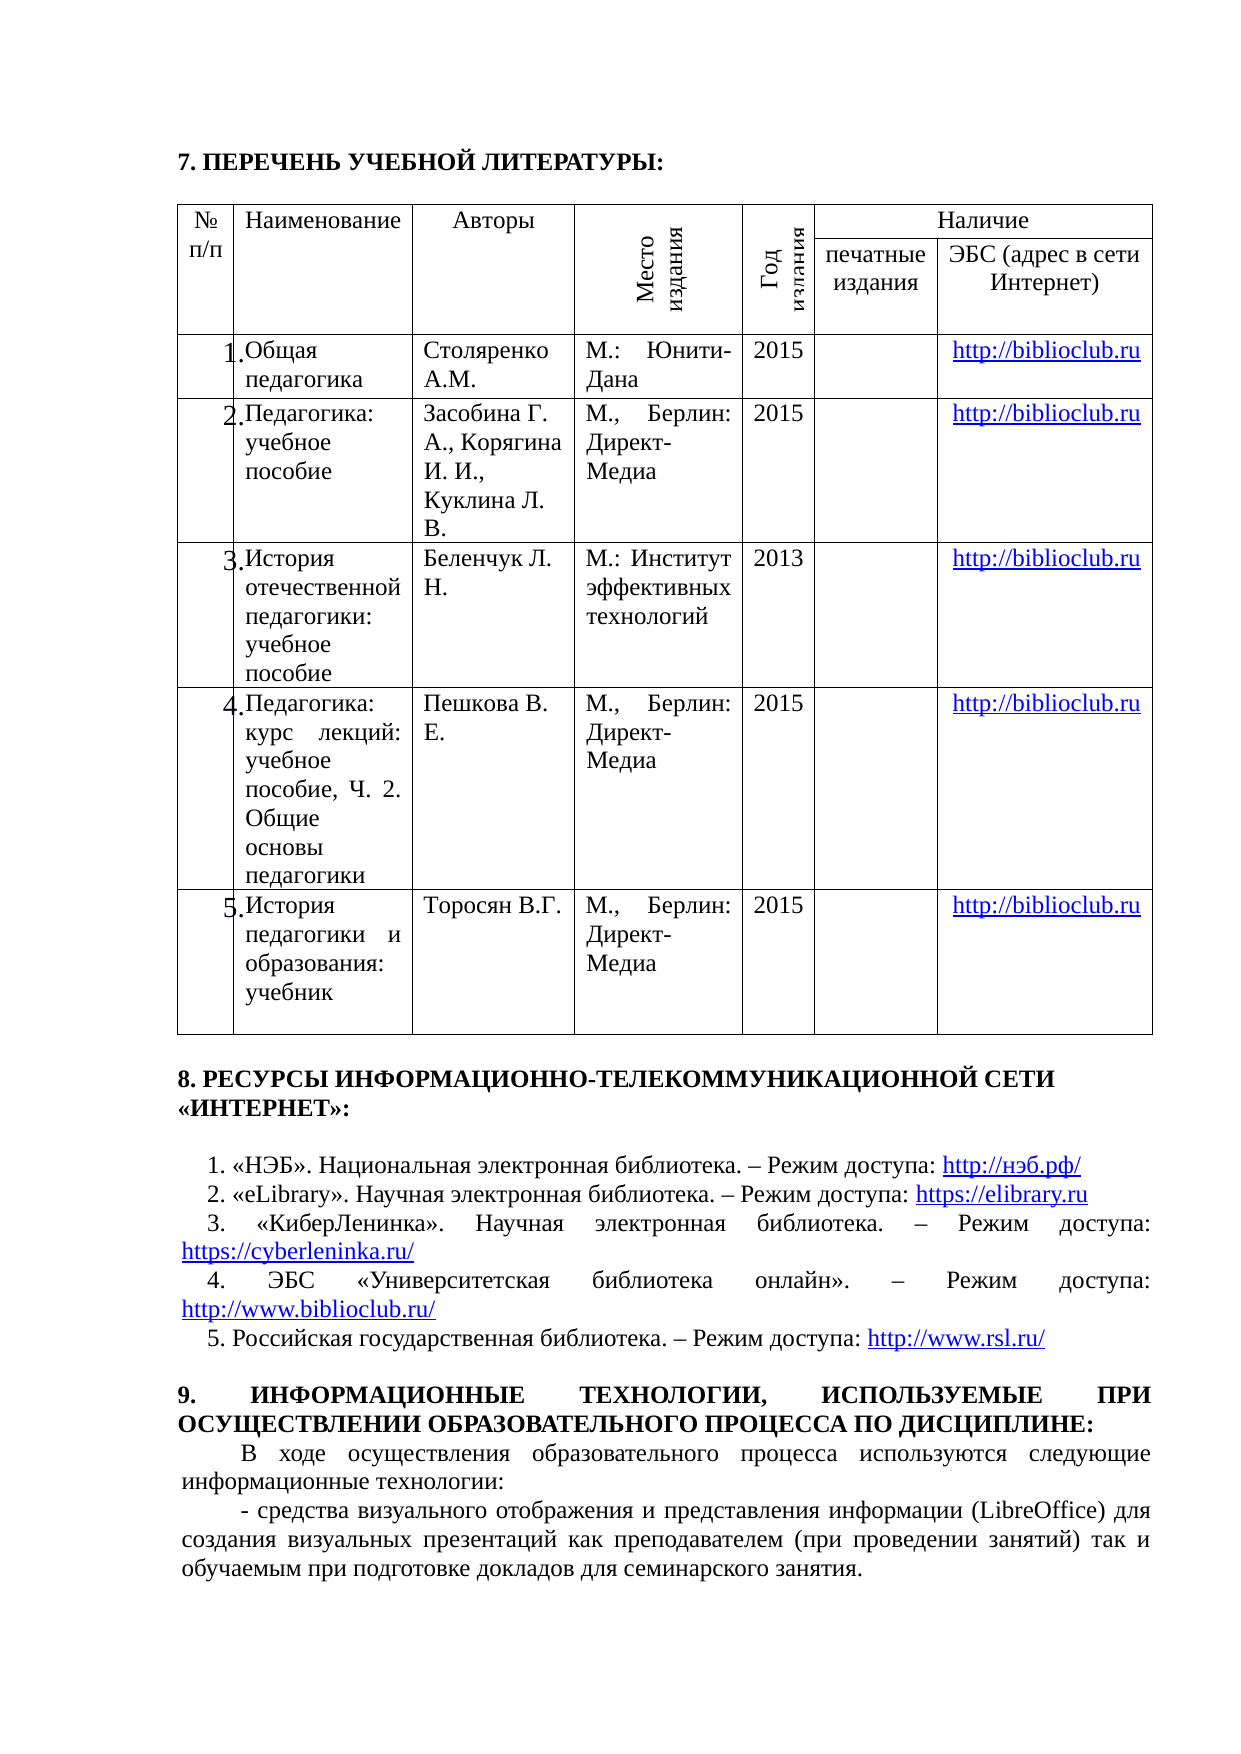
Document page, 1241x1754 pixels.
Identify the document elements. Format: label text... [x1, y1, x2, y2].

text 8. Ресурсы информационно-телекоммуникационной сети «Интернет»: [177, 1064, 1152, 1121]
table_cell [178, 399, 233, 542]
table_header Место издания [575, 205, 742, 334]
table_cell [178, 335, 233, 397]
table_cell [178, 890, 233, 1034]
table_header Наименование [234, 205, 412, 334]
table_cell http://biblioclub.ru [938, 543, 1152, 687]
table_cell [815, 399, 937, 542]
text 7. ПЕРЕЧЕНЬ УЧЕБНОЙ ЛИТЕРАТУРЫ: [177, 147, 1152, 176]
text 3. «КиберЛенинка». Научная электронная библиотека. – Режим доступа: https://cyberleninka.ru/ [181, 1208, 1152, 1265]
table_cell [178, 543, 233, 687]
table_cell Общая педагогика [234, 335, 412, 397]
text 9. ИНФОРМАЦИОННЫЕ ТЕХНОЛОГИИ, ИСПОЛЬЗУЕМЫЕ ПРИ ОСУЩЕСТВЛЕНИИ ОБРАЗОВАТЕЛЬНОГО ПРОЦЕССА ПО ДИСЦИПЛИНЕ: [177, 1380, 1152, 1438]
table_cell Столяренко А.М. [413, 335, 574, 397]
table_cell ЭБС (адрес в сети Интернет) [938, 239, 1152, 334]
table_cell Пешкова В. Е. [413, 688, 574, 889]
table_cell печатные издания [815, 239, 937, 334]
table_cell Торосян В.Г. [413, 890, 574, 1034]
table_cell 2015 [743, 688, 814, 889]
table_header Год издания [743, 205, 814, 334]
table_cell [815, 688, 937, 889]
table_cell [815, 890, 937, 1034]
table_cell М.: Юнити-Дана [575, 335, 742, 397]
table_cell История отечественной педагогики: учебное пособие [234, 543, 412, 687]
table_cell [815, 335, 937, 397]
table_cell [178, 688, 233, 889]
table_cell 2015 [743, 890, 814, 1034]
text 2. «eLibrary». Научная электронная библиотека. – Режим доступа: https://elibrary.ru [181, 1179, 1152, 1208]
table_cell http://biblioclub.ru [938, 399, 1152, 542]
table_cell http://biblioclub.ru [938, 688, 1152, 889]
table_cell М.: Институт эффективных технологий [575, 543, 742, 687]
table_cell История педагогики и образования: учебник [234, 890, 412, 1034]
text 4. ЭБС «Университетская библиотека онлайн». – Режим доступа: http://www.biblioclub.ru/ [181, 1265, 1152, 1323]
text 5. Российская государственная библиотека. – Режим доступа: http://www.rsl.ru/ [181, 1323, 1152, 1351]
table_cell 2015 [743, 399, 814, 542]
table_header Наличие [815, 205, 1152, 238]
table_cell 2015 [743, 335, 814, 397]
table_cell http://biblioclub.ru [938, 890, 1152, 1034]
table_cell М., Берлин: Директ-Медиа [575, 399, 742, 542]
table_cell Педагогика: курс лекций: учебное пособие, Ч. 2. Общие основы педагогики [234, 688, 412, 889]
text - средства визуального отображения и представления информации (LibreOffice) для создания визуальных презентаций как преподавателем (при проведении занятий) так и обучаемым при подготовке докладов для семинарского занятия. [181, 1495, 1152, 1581]
table_cell Засобина Г. А., Корягина И. И., Куклина Л. В. [413, 399, 574, 542]
table_cell [815, 543, 937, 687]
table_cell Беленчук Л. Н. [413, 543, 574, 687]
table_cell http://biblioclub.ru [938, 335, 1152, 397]
table_header Авторы [413, 205, 574, 334]
text 1. «НЭБ». Национальная электронная библиотека. – Режим доступа: http://нэб.рф/ [181, 1150, 1152, 1179]
table_cell М., Берлин: Директ-Медиа [575, 688, 742, 889]
table_cell Педагогика: учебное пособие [234, 399, 412, 542]
table_cell М., Берлин: Директ-Медиа [575, 890, 742, 1034]
table_header № п/п [178, 205, 233, 334]
text В ходе осуществления образовательного процесса используются следующие информационные технологии: [181, 1438, 1152, 1495]
table_cell 2013 [743, 543, 814, 687]
